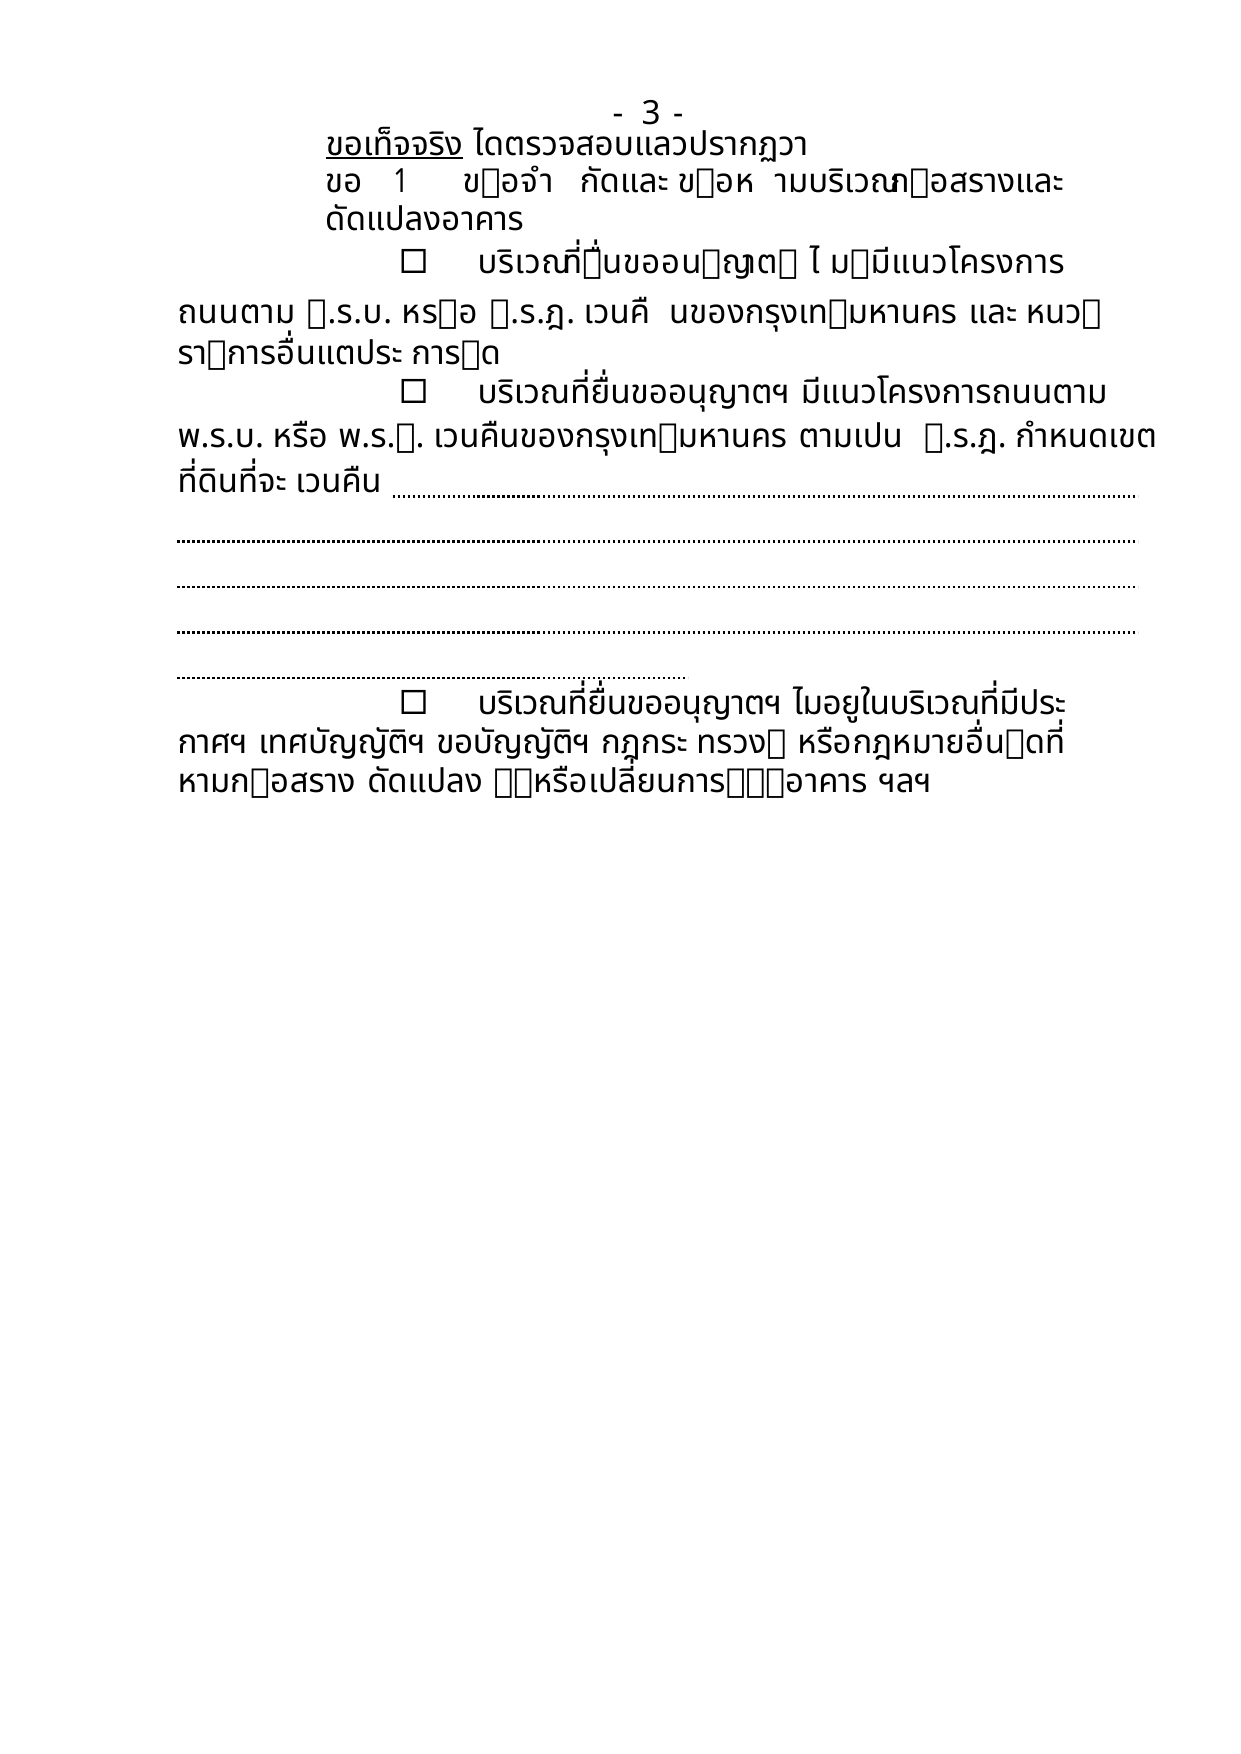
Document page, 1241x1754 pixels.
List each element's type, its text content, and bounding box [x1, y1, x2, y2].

list บริเวณที่ยื่นขออนุญาตฯ ไมอยูในบริเวณที่มีประกาศฯ เทศบัญญัติฯ ขอบัญญัติฯ กฎกระทรวงฯ หรือกฎหมายอื่นใดที่หามกอสราง ดัดแปลง ใชหรือเปลี่ยนการใชอาคาร ฯลฯ [177, 684, 1124, 800]
list บริเวณที่ยื่นขออนุญาตฯ มีแนวโครงการถนนตาม พ.ร.บ. หรือ พ.ร.ฎ. เวนคืนของกรุงเทพมหานคร ตามเปน พ.ร.ฎ. กำหนดเขตที่ดินที่จะเวนคืน [177, 372, 1166, 684]
text ขอ 1 ขอจำกัดและขอหามบริเวณกอสรางและดัดแปลงอาคาร [325, 163, 1163, 238]
text ขอเท็จจริง ไดตรวจสอบแลวปรากฏวา [326, 125, 1163, 163]
list บริเวณที่ยื่นขออนุญาตฯ ไมมีแนวโครงการถนนตาม พ.ร.บ. หรือ พ.ร.ฎ. เวนคืนของกรุงเทพมหานคร และหนวยราชการอื่นแตประการใด [177, 238, 1122, 372]
